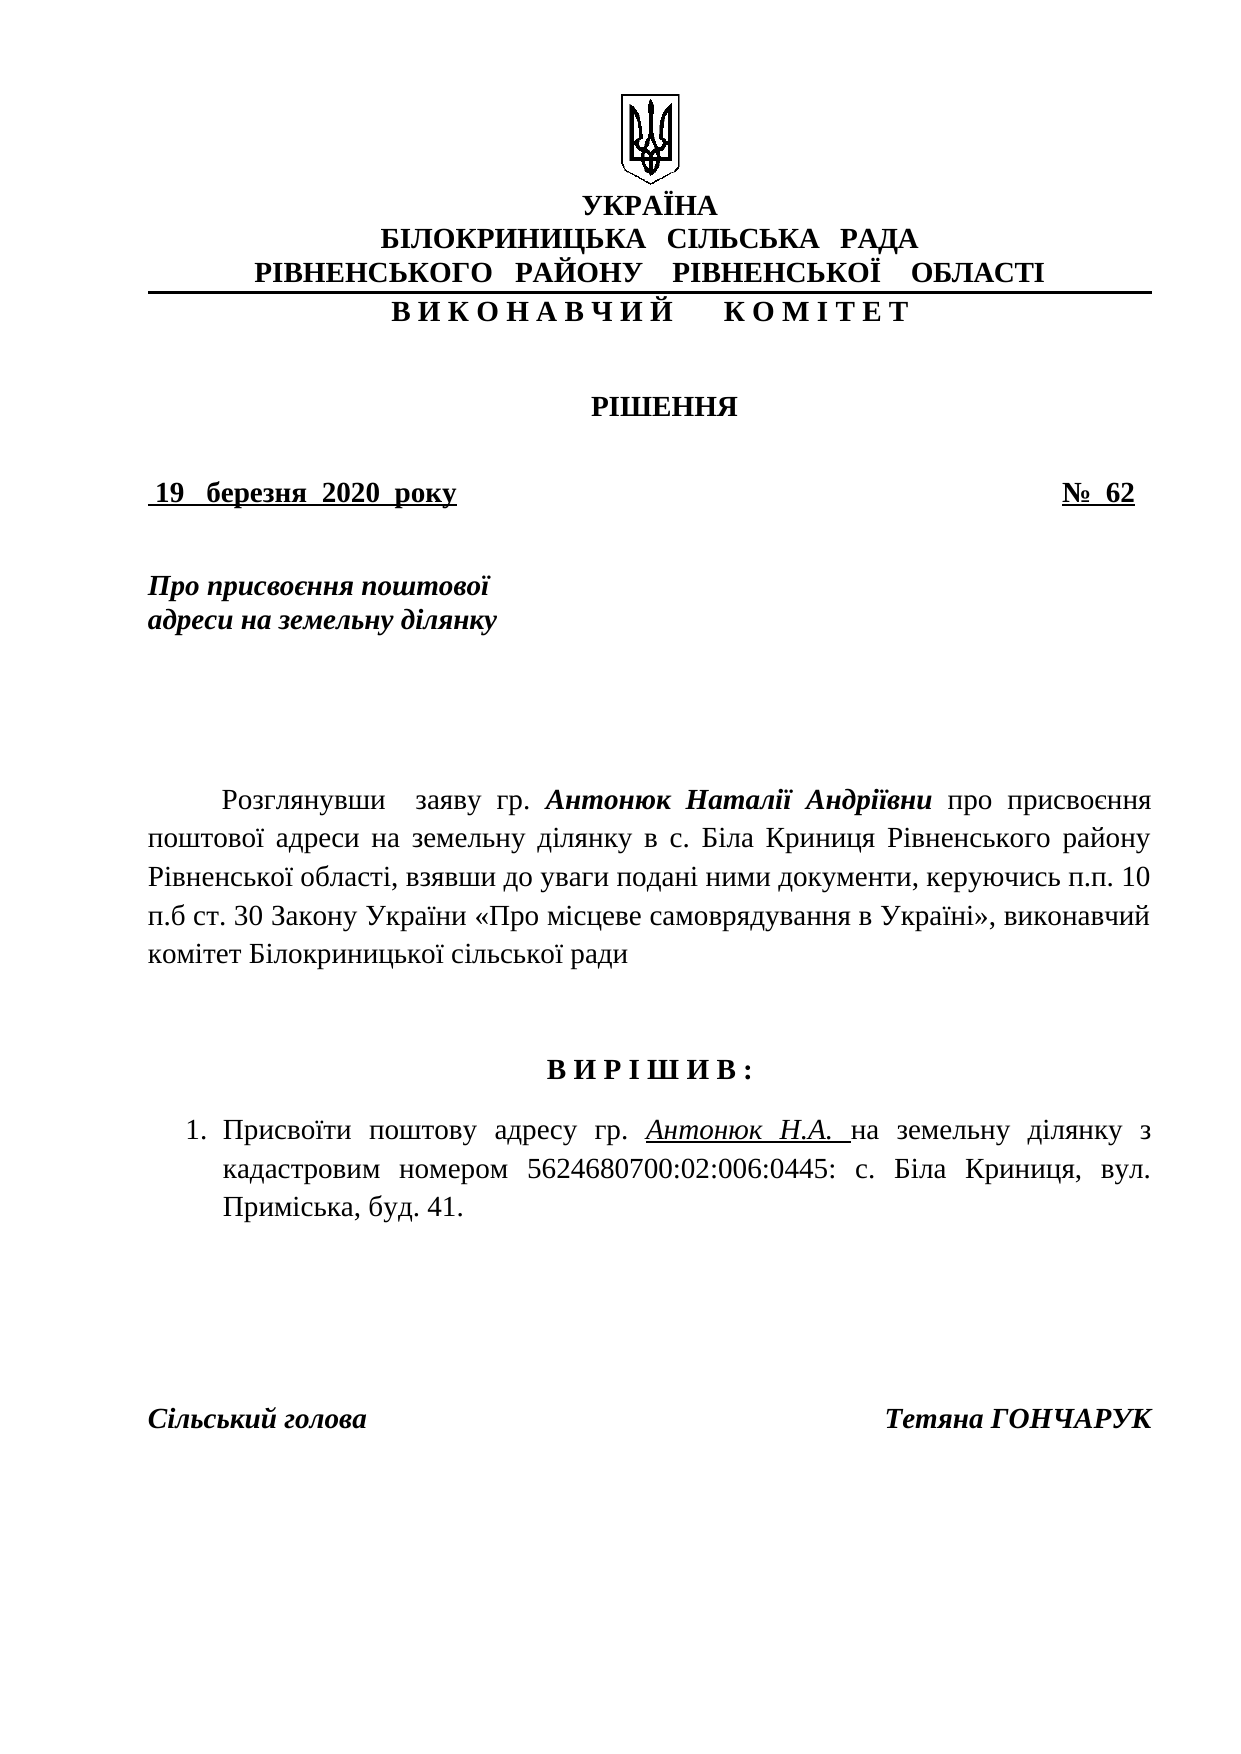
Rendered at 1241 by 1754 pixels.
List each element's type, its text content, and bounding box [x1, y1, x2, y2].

text В И Р І Ш И В : [148, 1052, 1152, 1085]
text 19 березня 2020 року № 62 [148, 475, 1152, 509]
text Про присвоєння поштової [148, 568, 1152, 602]
text УКРАЇНА [148, 188, 1152, 222]
text В И К О Н А В Ч И Й К О М І Т Е Т [148, 294, 1152, 327]
text Рівненського району Рівненської області [148, 255, 1152, 291]
text РІШЕННЯ [148, 389, 1152, 423]
text адреси на земельну ділянку [148, 602, 1152, 635]
text Розглянувши заяву гр. Антонюк Наталії Андріївни про присвоєння поштової адреси на земельну ділянку в с. Біла Криниця Рівненського району Рівненської області, взявши до уваги подані ними документи, керуючись п.п. 10 п.б ст. 30 Закону України «Про місцеве самоврядування в Україні», виконавчий комітет Білокриницької сільської ради [148, 782, 1152, 970]
list Присвоїти поштову адресу гр. Антонюк Н.А. на земельну ділянку з кадастровим номером 5624680700:02:006:0445: с. Біла Криниця, вул. Приміська, буд. 41. [185, 1112, 1152, 1223]
text Сільський голова Тетяна ГОНЧАРУК [148, 1401, 1152, 1434]
text Білокриницька сільська рада [148, 222, 1152, 255]
